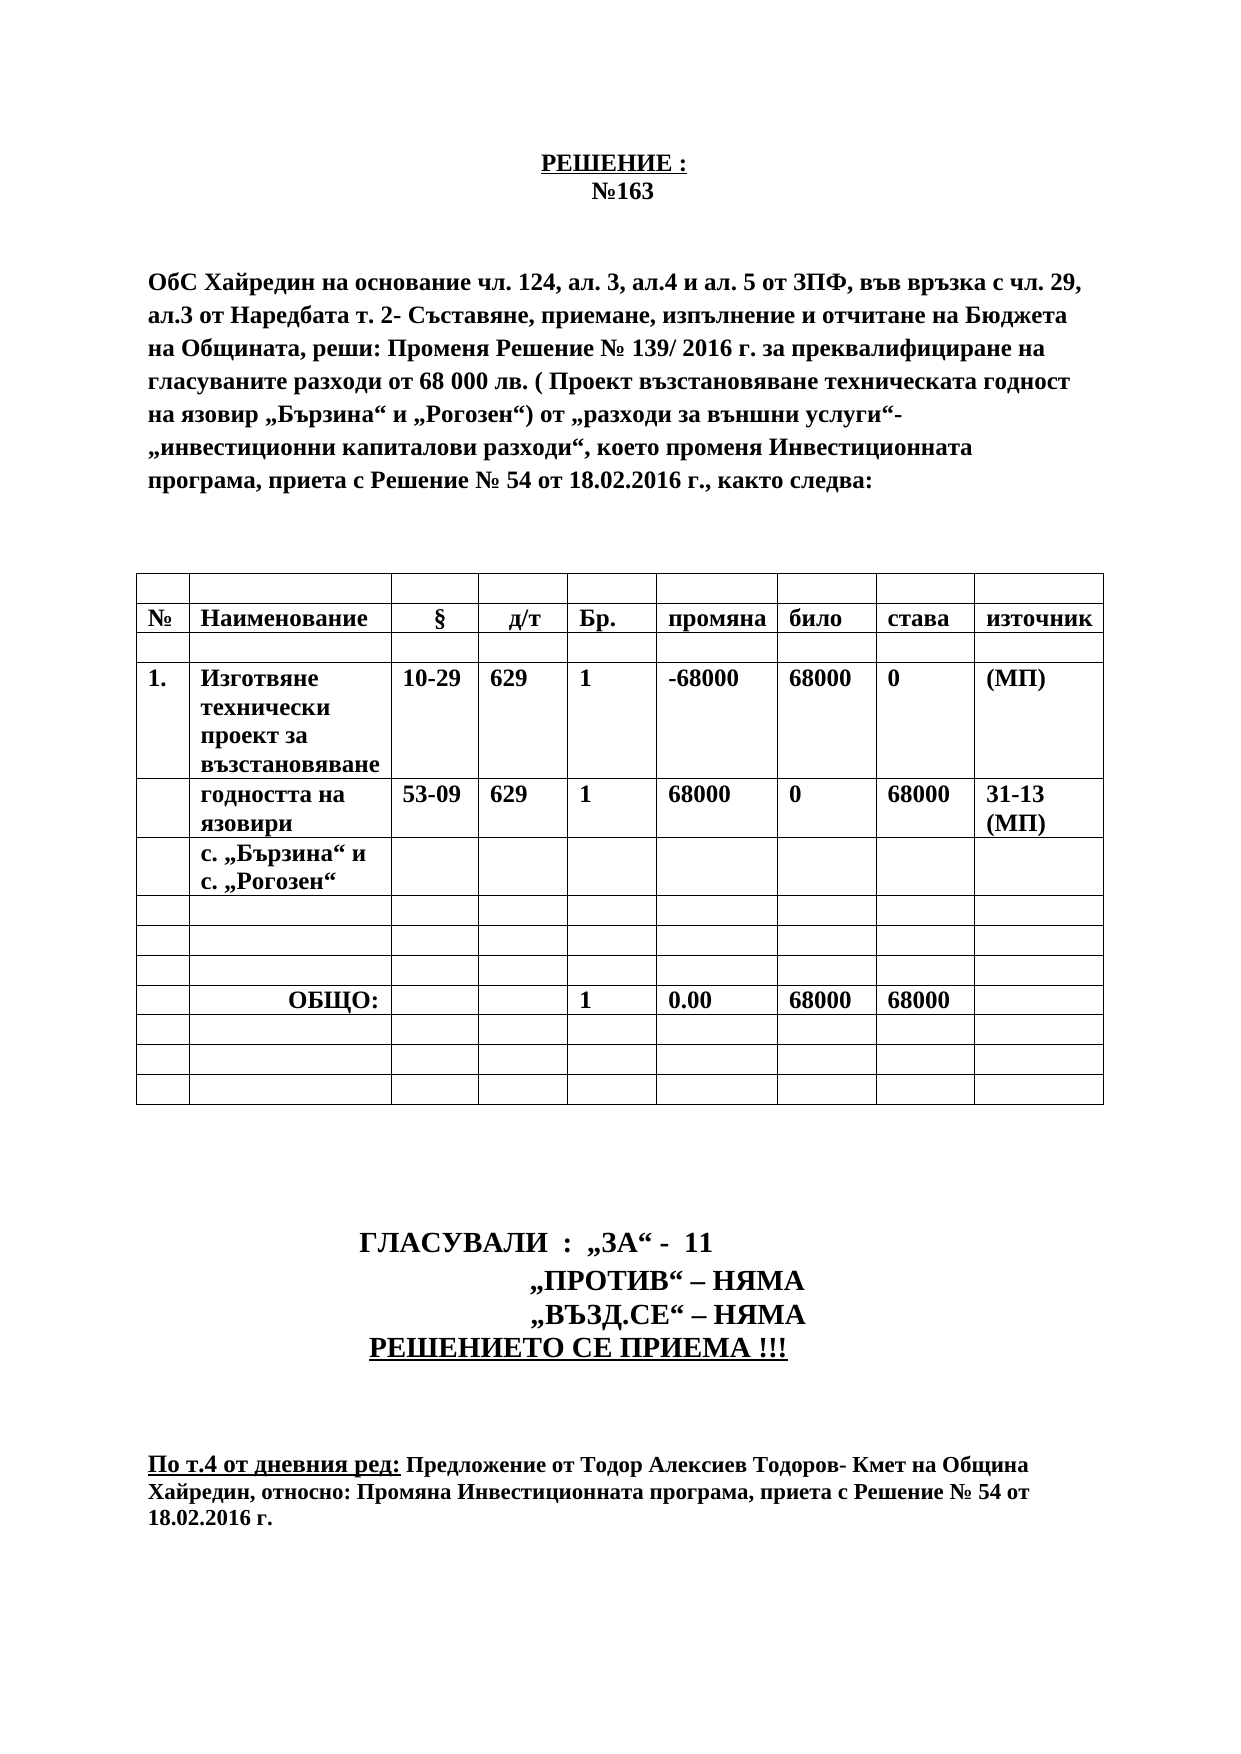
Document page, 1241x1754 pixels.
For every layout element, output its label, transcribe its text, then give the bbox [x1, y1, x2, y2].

table_cell § [392, 604, 478, 632]
table_cell [975, 956, 1103, 984]
table_cell 68000 [778, 663, 876, 778]
table_cell 68000 [877, 779, 974, 837]
table_cell годността на язовири [190, 779, 391, 837]
table_cell 0.00 [657, 986, 777, 1014]
table_cell [137, 986, 189, 1014]
table_header [190, 574, 391, 602]
table_cell 1. [137, 663, 189, 778]
table_cell 1 [568, 986, 656, 1014]
table_cell Изготвяне технически проект за възстановяване [190, 663, 391, 778]
table_cell [190, 1075, 391, 1104]
table_cell [568, 1075, 656, 1104]
table_cell [657, 1075, 777, 1104]
table_cell [392, 986, 478, 1014]
table_cell [392, 1075, 478, 1104]
table_cell [137, 926, 189, 955]
table_cell 68000 [877, 986, 974, 1014]
text „ПРОТИВ“ – НЯМА [148, 1263, 1093, 1297]
table_cell 53-09 [392, 779, 478, 837]
table_cell [137, 779, 189, 837]
table_cell [877, 896, 974, 925]
table_cell [568, 1015, 656, 1044]
table_header [657, 574, 777, 602]
table_cell (МП) [975, 663, 1103, 778]
table_cell [975, 926, 1103, 955]
table_header [778, 574, 876, 602]
table_cell [190, 956, 391, 984]
table_cell [657, 956, 777, 984]
table_cell [778, 838, 876, 895]
table_cell [778, 896, 876, 925]
table_cell [392, 956, 478, 984]
table_cell [479, 633, 567, 662]
table_cell [877, 956, 974, 984]
table_cell [137, 1015, 189, 1044]
table_header [479, 574, 567, 602]
table_cell [190, 896, 391, 925]
table_cell 1 [568, 779, 656, 837]
table_cell [392, 896, 478, 925]
table_header [392, 574, 478, 602]
table_cell 629 [479, 779, 567, 837]
table_cell [479, 956, 567, 984]
table_cell [479, 1045, 567, 1074]
text По т.4 от дневния ред: Предложение от Тодор Алексиев Тодоров- Кмет на Община Хайредин, относно: Промяна Инвестиционната програма, приета с Решение № 54 от 18.02.2016 г. [148, 1449, 1093, 1531]
table_cell [975, 1075, 1103, 1104]
text РЕШЕНИЕ : [148, 148, 1093, 176]
table_cell [778, 1015, 876, 1044]
table_header [877, 574, 974, 602]
text РЕШЕНИЕТО СЕ ПРИЕМА !!! [148, 1330, 1093, 1364]
table_cell [479, 986, 567, 1014]
table_cell 0 [877, 663, 974, 778]
table_cell [778, 1045, 876, 1074]
table_cell [975, 838, 1103, 895]
table_header [137, 574, 189, 602]
table_cell [392, 838, 478, 895]
table_cell [137, 1075, 189, 1104]
table_cell [137, 838, 189, 895]
table_header [975, 574, 1103, 602]
table_cell 10-29 [392, 663, 478, 778]
table_cell [190, 633, 391, 662]
table_cell [657, 926, 777, 955]
table_cell [568, 926, 656, 955]
table_cell [975, 896, 1103, 925]
table_cell [657, 1015, 777, 1044]
table_cell [479, 926, 567, 955]
table_cell 68000 [657, 779, 777, 837]
table_cell [877, 1075, 974, 1104]
table_cell [975, 1045, 1103, 1074]
table_cell [778, 1075, 876, 1104]
table_cell [137, 956, 189, 984]
table_cell [190, 1015, 391, 1044]
table_cell ОБЩО: [190, 986, 391, 1014]
table_cell 0 [778, 779, 876, 837]
table_cell [975, 633, 1103, 662]
table_cell промяна [657, 604, 777, 632]
table_cell [657, 838, 777, 895]
table_cell [392, 1045, 478, 1074]
table_cell [190, 926, 391, 955]
text ГЛАСУВАЛИ : „ЗА“ - 11 [148, 1225, 1093, 1258]
table_cell [479, 1015, 567, 1044]
table_cell [137, 896, 189, 925]
table_cell става [877, 604, 974, 632]
table_cell Наименование [190, 604, 391, 632]
table_cell [975, 986, 1103, 1014]
table_cell -68000 [657, 663, 777, 778]
table_cell [657, 896, 777, 925]
table_cell [778, 926, 876, 955]
table_cell [137, 633, 189, 662]
table_cell [877, 838, 974, 895]
table_cell [392, 926, 478, 955]
table_cell [568, 1045, 656, 1074]
table_cell [479, 896, 567, 925]
table_cell [568, 956, 656, 984]
table_cell [392, 1015, 478, 1044]
table_cell 1 [568, 663, 656, 778]
text №163 [148, 176, 1093, 205]
table_cell [877, 1015, 974, 1044]
table_cell [877, 633, 974, 662]
table_cell [778, 956, 876, 984]
table_cell Бр. [568, 604, 656, 632]
table_cell [568, 838, 656, 895]
table_cell [657, 1045, 777, 1074]
table_cell било [778, 604, 876, 632]
text „ВЪЗД.СЕ“ – НЯМА [148, 1297, 1093, 1330]
table_cell източник [975, 604, 1103, 632]
table_cell [568, 896, 656, 925]
table_cell [137, 1045, 189, 1074]
table_cell 31-13 (МП) [975, 779, 1103, 837]
table_cell [568, 633, 656, 662]
table_cell с. „Бързина“ и с. „Рогозен“ [190, 838, 391, 895]
table_cell [479, 1075, 567, 1104]
table_header [568, 574, 656, 602]
table_cell [392, 633, 478, 662]
table_cell [975, 1015, 1103, 1044]
table_cell № [137, 604, 189, 632]
table_cell [190, 1045, 391, 1074]
table_cell 68000 [778, 986, 876, 1014]
table_cell [877, 926, 974, 955]
table_cell [657, 633, 777, 662]
table_cell д/т [479, 604, 567, 632]
table_cell [479, 838, 567, 895]
table_cell [778, 633, 876, 662]
table_cell 629 [479, 663, 567, 778]
table_cell [877, 1045, 974, 1074]
text ОбС Хайредин на основание чл. 124, ал. 3, ал.4 и ал. 5 от ЗПФ, във връзка с чл. 29, ал.3 от Наредбата т. 2- Съставяне, приемане, изпълнение и отчитане на Бюджета на Общината, реши: Променя Решение № 139/ 2016 г. за преквалифициране на гласуваните разходи от 68 000 лв. ( Проект възстановяване техническата годност на язовир „Бързина“ и „Рогозен“) от „разходи за външни услуги“- „инвестиционни капиталови разходи“, което променя Инвестиционната програма, приета с Решение № 54 от 18.02.2016 г., както следва: [148, 267, 1093, 494]
